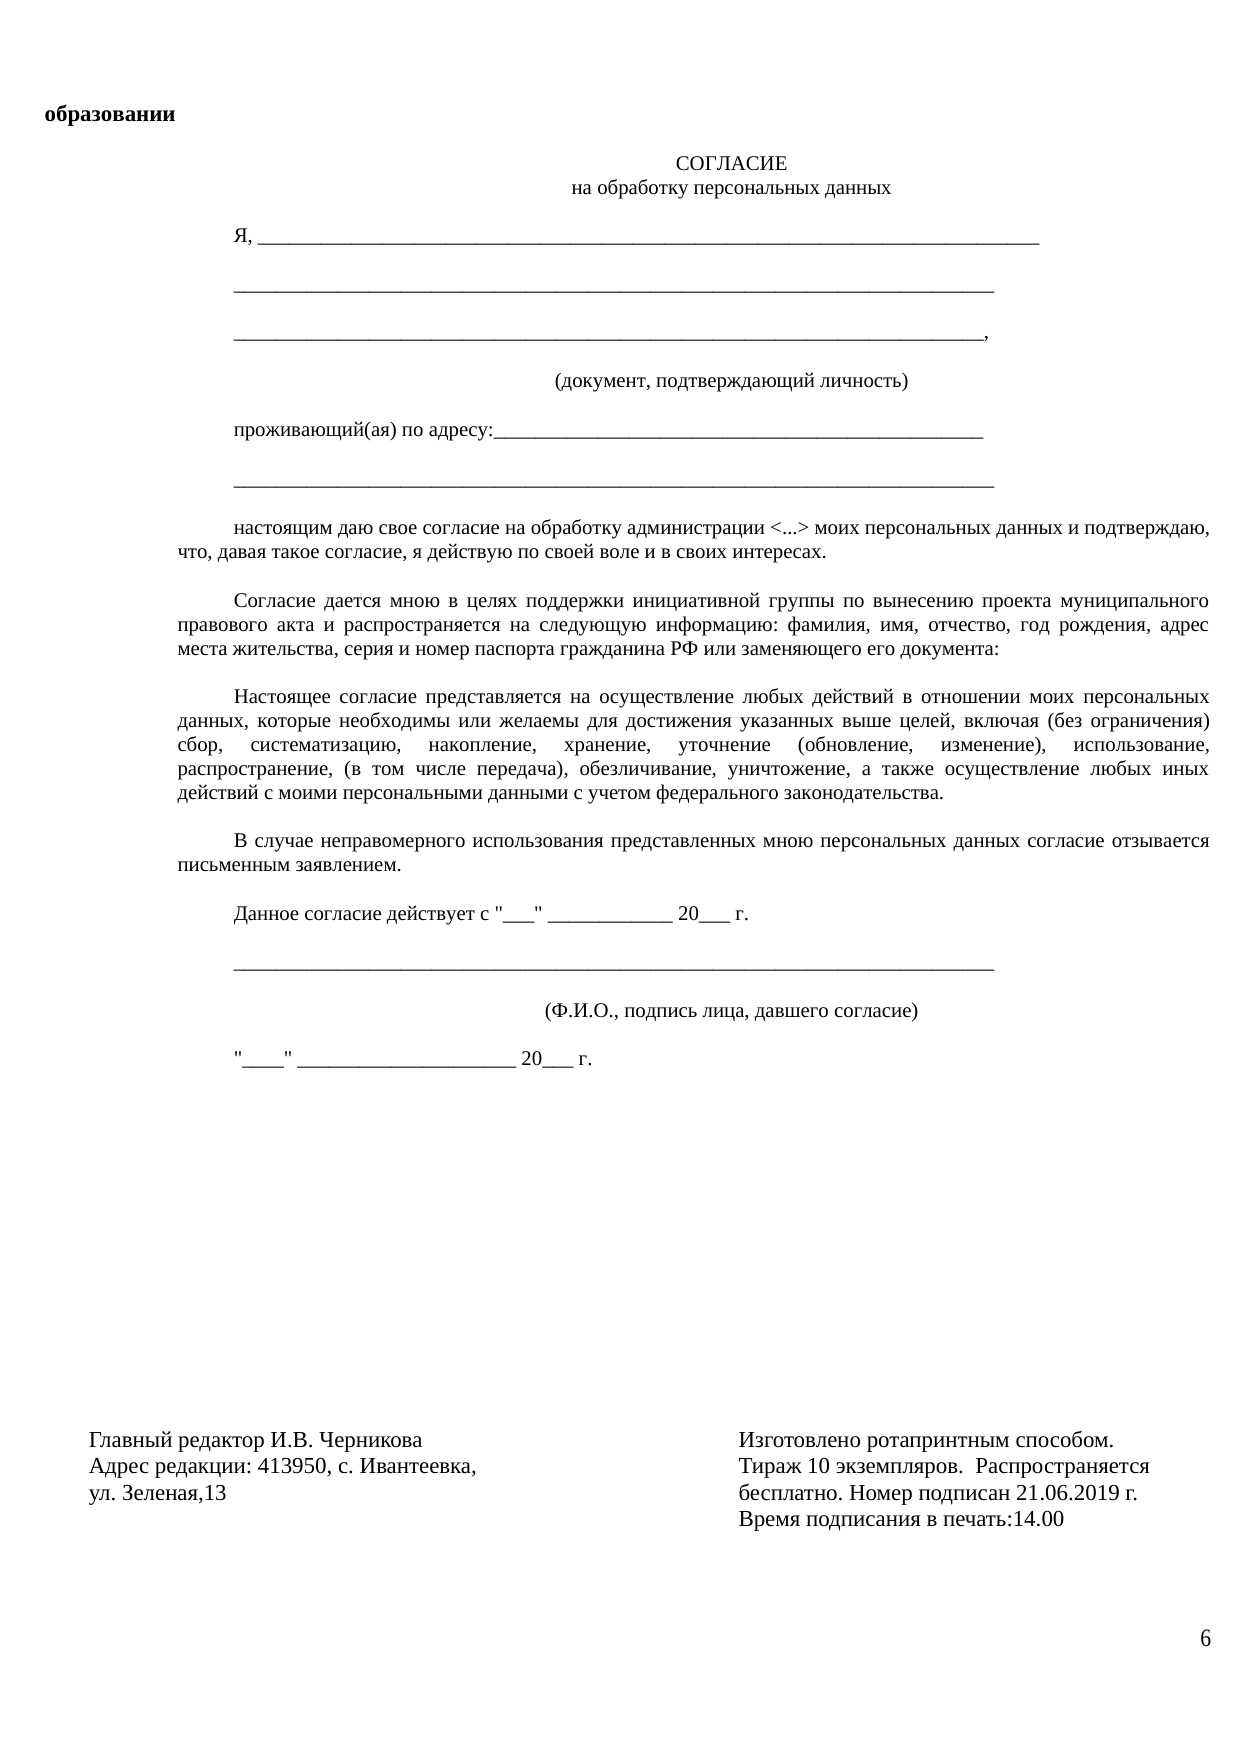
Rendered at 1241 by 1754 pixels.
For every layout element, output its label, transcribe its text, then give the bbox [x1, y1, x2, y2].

text Согласие дается мною в целях поддержки инициативной группы по вынесению проекта муниципального правового акта и распространяется на следующую информацию: фамилия, имя, отчество, год рождения, адрес места жительства, серия и номер паспорта гражданина РФ или заменяющего его документа: [177, 588, 1211, 660]
text Данное согласие действует с "___" ____________ 20___ г. [177, 901, 1211, 924]
text В случае неправомерного использования представленных мною персональных данных согласие отзывается письменным заявлением. [177, 828, 1211, 876]
text ________________________________________________________________________, [177, 319, 1211, 343]
text проживающий(ая) по адресу:_______________________________________________ [177, 416, 1211, 441]
text (документ, подтверждающий личность) [177, 368, 1211, 392]
text _________________________________________________________________________ [177, 949, 1211, 973]
table_header Изготовлено ротапринтным способом. Тираж 10 экземпляров. Распространяется бесплатно. Номер подписан 21.06.2019 г. Время подписания в печать:14.00 [694, 1426, 1240, 1532]
text (Ф.И.О., подпись лица, давшего согласие) [177, 998, 1211, 1022]
text "____" _____________________ 20___ г. [177, 1046, 1211, 1070]
text Настоящее согласие представляется на осуществление любых действий в отношении моих персональных данных, которые необходимы или желаемы для достижения указанных выше целей, включая (без ограничения) сбор, систематизацию, накопление, хранение, уточнение (обновление, изменение), использование, распространение, (в том числе передача), обезличивание, уничтожение, а также осуществление любых иных действий с моими персональными данными с учетом федерального законодательства. [177, 684, 1211, 804]
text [44, 100, 1211, 127]
text Я, ___________________________________________________________________________ [177, 223, 1211, 247]
text СОГЛАСИЕ [177, 151, 1211, 175]
text на обработку персональных данных [177, 175, 1211, 199]
table_header Главный редактор И.В. Черникова Адрес редакции: 413950, с. Ивантеевка, ул. Зеленая,13 [74, 1426, 694, 1532]
text настоящим даю свое согласие на обработку администрации <...> моих персональных данных и подтверждаю, что, давая такое согласие, я действую по своей воле и в своих интересах. [177, 514, 1211, 563]
text _________________________________________________________________________ [177, 466, 1211, 489]
text _________________________________________________________________________ [177, 271, 1211, 295]
